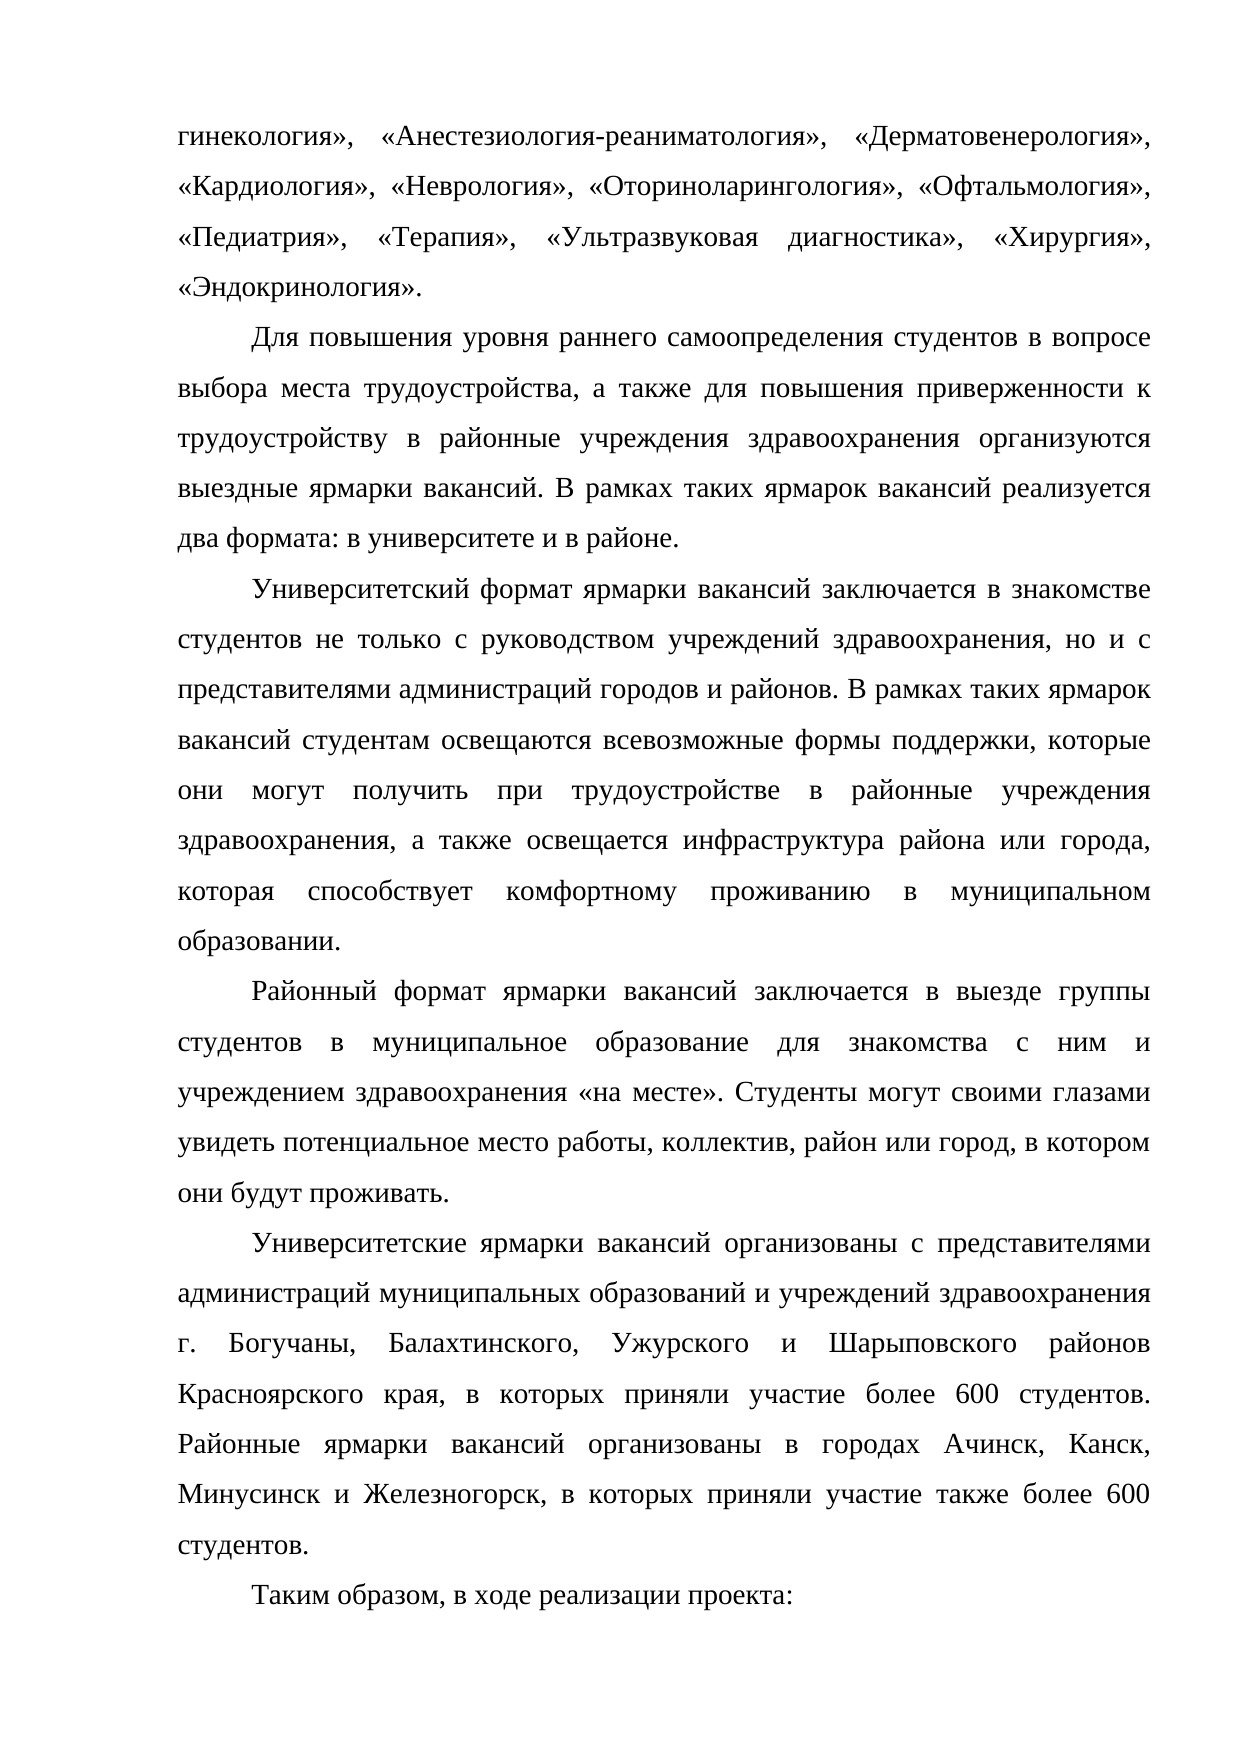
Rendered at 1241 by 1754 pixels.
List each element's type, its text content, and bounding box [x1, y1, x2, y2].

text Университетский формат ярмарки вакансий заключается в знакомстве студентов не только с руководством учреждений здравоохранения, но и с представителями администраций городов и районов. В рамках таких ярмарок вакансий студентам освещаются всевозможные формы поддержки, которые они могут получить при трудоустройстве в районные учреждения здравоохранения, а также освещается инфраструктура района или города, которая способствует комфортному проживанию в муниципальном образовании. [177, 571, 1152, 957]
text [177, 118, 1152, 303]
text Таким образом, в ходе реализации проекта: [177, 1577, 1152, 1611]
text Университетские ярмарки вакансий организованы с представителями администраций муниципальных образований и учреждений здравоохранения г. Богучаны, Балахтинского, Ужурского и Шарыповского районов Красноярского края, в которых приняли участие более 600 студентов. Районные ярмарки вакансий организованы в городах Ачинск, Канск, Минусинск и Железногорск, в которых приняли участие также более 600 студентов. [177, 1225, 1152, 1560]
text Районный формат ярмарки вакансий заключается в выезде группы студентов в муниципальное образование для знакомства с ним и учреждением здравоохранения «на месте». Студенты могут своими глазами увидеть потенциальное место работы, коллектив, район или город, в котором они будут проживать. [177, 973, 1152, 1208]
text Для повышения уровня раннего самоопределения студентов в вопросе выбора места трудоустройства, а также для повышения приверженности к трудоустройству в районные учреждения здравоохранения организуются выездные ярмарки вакансий. В рамках таких ярмарок вакансий реализуется два формата: в университете и в районе. [177, 319, 1152, 554]
